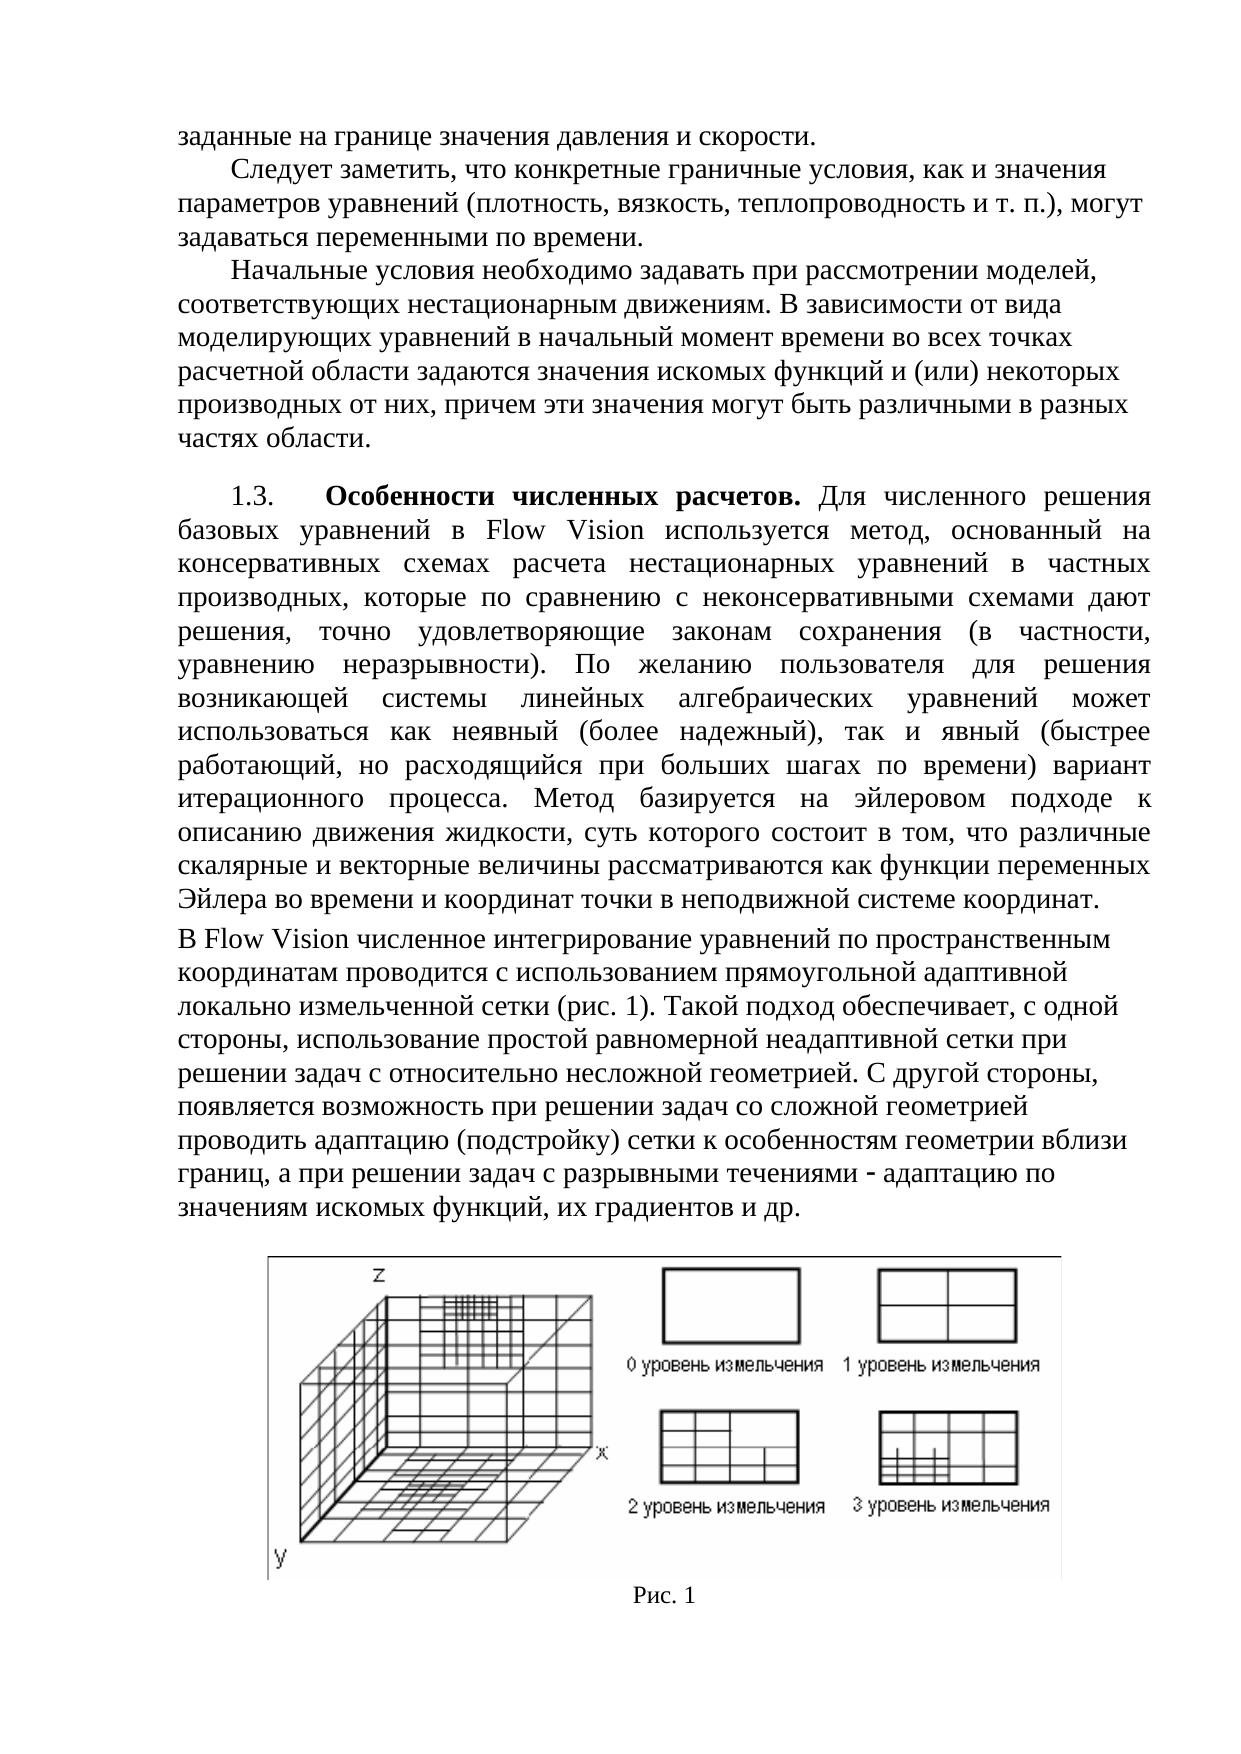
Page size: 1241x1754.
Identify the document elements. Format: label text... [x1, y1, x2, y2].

text Начальные условия необходимо задавать при рассмотрении моделей, соответствующих нестационарным движениям. В зависимости от вида моделирующих уравнений в начальный момент времени во всех точках расчетной области задаются значения искомых функций и (или) некоторых производных от них, причем эти значения могут быть различными в разных частях области. [177, 252, 1152, 453]
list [177, 118, 1152, 152]
text Следует заметить, что конкретные граничные условия, как и значения параметров уравнений (плотность, вязкость, теплопроводность и т. п.), могут задаваться переменными по времени. [177, 152, 1152, 252]
text Рис. 1 [177, 1580, 1152, 1608]
subtitle Особенности численных расчетов. Для численного решения базовых уравнений в Flow Vision используется метод, основанный на консервативных схемах расчета нестационарных уравнений в частных производных, которые по сравнению с неконсервативными схемами дают решения, точно удовлетворяющие законам сохранения (в частности, уравнению неразрывности). По желанию пользователя для решения возникающей системы линейных алгебраических уравнений может использоваться как неявный (более надежный), так и явный (быстрее работающий, но расходящийся при больших шагах по времени) вариант итерационного процесса. Метод базируется на эйлеровом подходе к описанию движения жидкости, суть которого состоит в том, что различные скалярные и векторные величины рассматриваются как функции переменных Эйлера во времени и координат точки в неподвижной системе координат. [177, 478, 1152, 914]
text В Flow Vision численное интегрирование уравнений по пространственным координатам проводится с использованием прямоугольной адаптивной локально измельченной сетки (рис. 1). Такой подход обеспечивает, с одной стороны, использование простой равномерной неадаптивной сетки при решении задач с относительно несложной геометрией. С другой стороны, появляется возможность при решении задач со сложной геометрией проводить адаптацию (подстройку) сетки к особенностям геометрии вблизи границ, а при решении задач с разрывными течениями адаптацию по значениям искомых функций, их градиентов и др. [177, 921, 1152, 1223]
